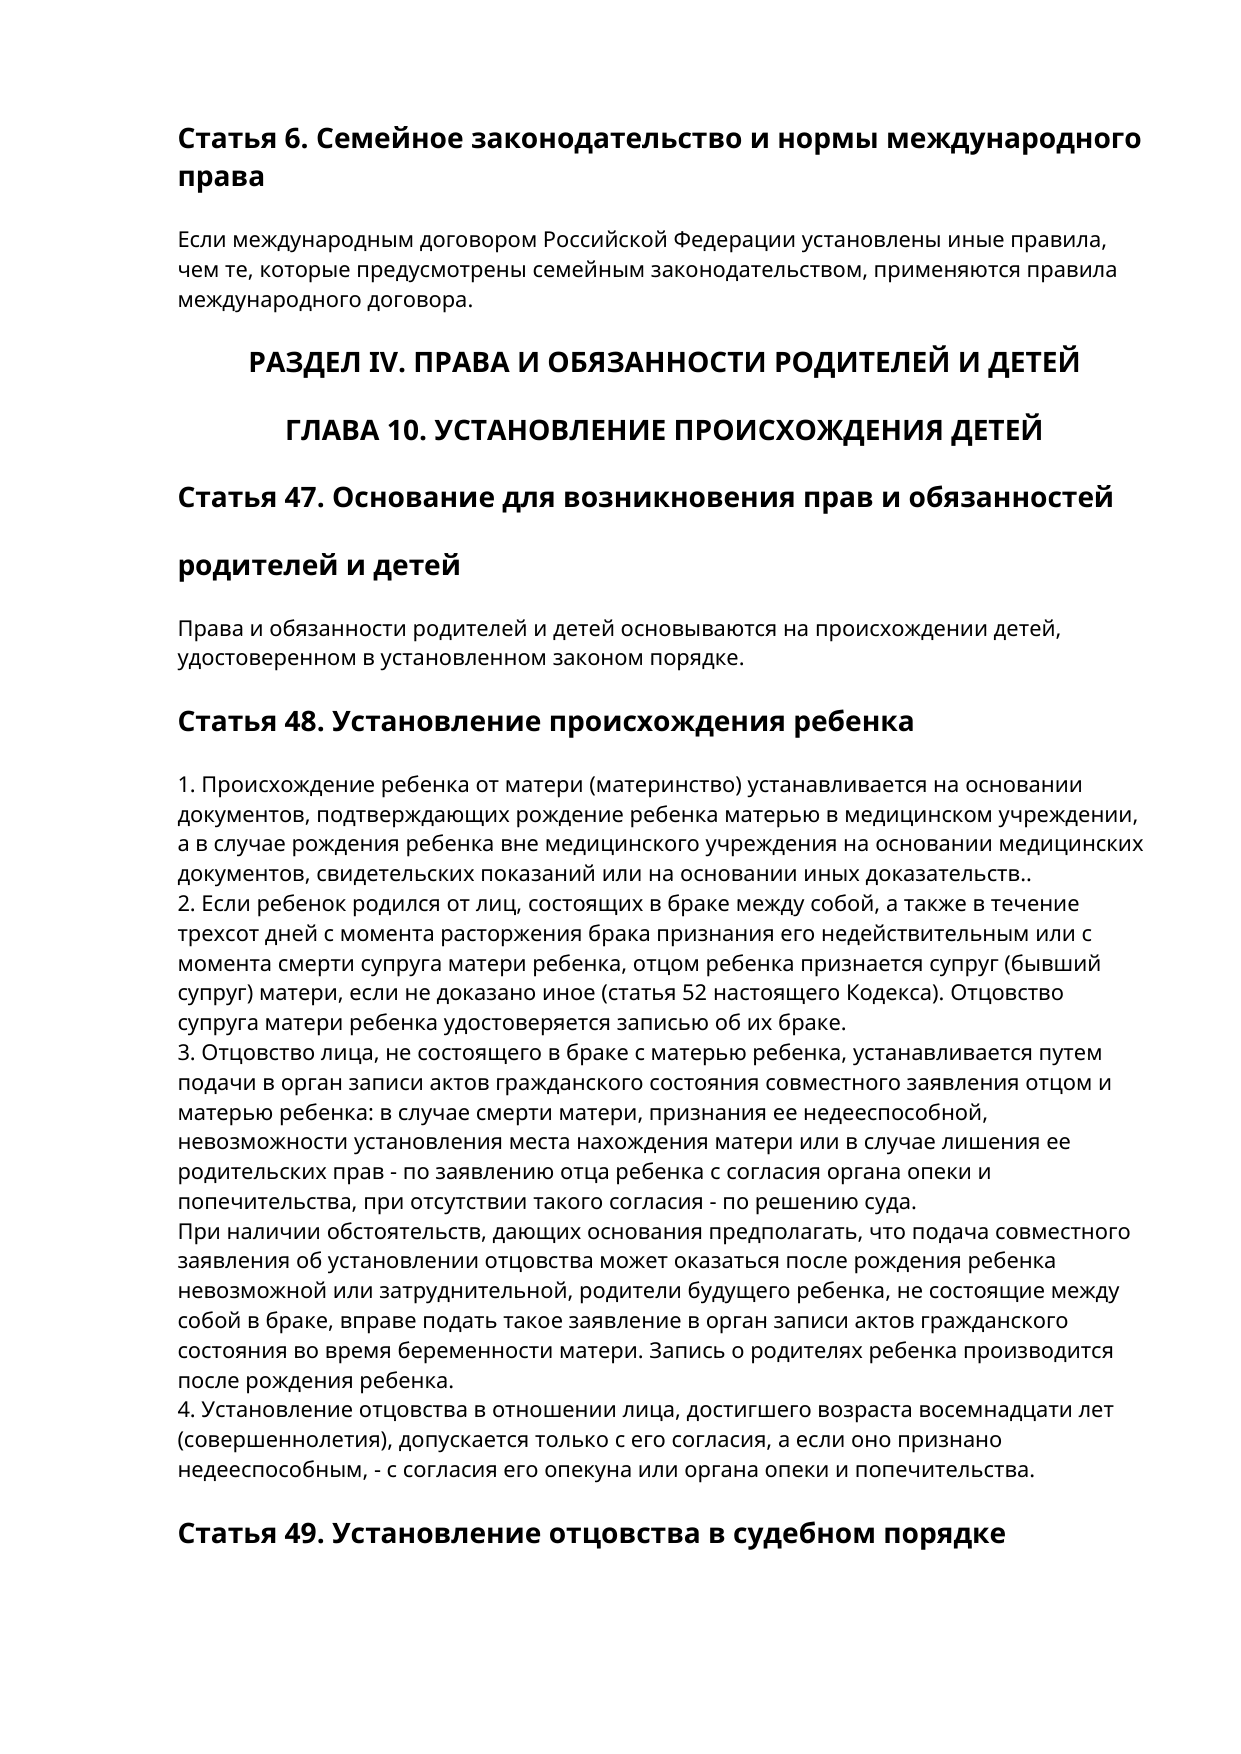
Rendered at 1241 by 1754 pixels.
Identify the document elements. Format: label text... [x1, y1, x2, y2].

text ГЛАВА 10. УСТАНОВЛЕНИЕ ПРОИСХОЖДЕНИЯ ДЕТЕЙ [177, 410, 1152, 448]
text 1. Происхождение ребенка от матери (материнство) устанавливается на основании документов, подтверждающих рождение ребенка матерью в медицинском учреждении, а в случае рождения ребенка вне медицинского учреждения на основании медицинских документов, свидетельских показаний или на основании иных доказательств.. [177, 769, 1152, 888]
text Статья 47. Основание для возникновения прав и обязанностей [177, 477, 1152, 516]
text 2. Если ребенок родился от лиц, состоящих в браке между собой, а также в течение трехсот дней с момента расторжения брака признания его недействительным или с момента смерти супруга матери ребенка, отцом ребенка признается супруг (бывший супруг) матери, если не доказано иное (статья 52 настоящего Кодекса). Отцовство супруга матери ребенка удостоверяется записью об их браке. [177, 888, 1152, 1037]
text 4. Установление отцовства в отношении лица, достигшего возраста восемнадцати лет (совершеннолетия), допускается только с его согласия, а если оно признано недееспособным, - с согласия его опекуна или органа опеки и попечительства. [177, 1394, 1152, 1484]
text РАЗДЕЛ IV. ПРАВА И ОБЯЗАННОСТИ РОДИТЕЛЕЙ И ДЕТЕЙ [177, 342, 1152, 381]
text Статья 48. Установление происхождения ребенка [177, 701, 1152, 739]
text При наличии обстоятельств, дающих основания предполагать, что подача совместного заявления об установлении отцовства может оказаться после рождения ребенка невозможной или затруднительной, родители будущего ребенка, не состоящие между собой в браке, вправе подать такое заявление в орган записи актов гражданского состояния во время беременности матери. Запись о родителях ребенка производится после рождения ребенка. [177, 1216, 1152, 1394]
text Если международным договором Российской Федерации установлены иные правила, чем те, которые предусмотрены семейным законодательством, применяются правила международного договора. [177, 224, 1152, 313]
text Статья 49. Установление отцовства в судебном порядке [177, 1513, 1152, 1551]
text Права и обязанности родителей и детей основываются на происхождении детей, удостоверенном в установленном законом порядке. [177, 612, 1152, 672]
text 3. Отцовство лица, не состоящего в браке с матерью ребенка, устанавливается путем подачи в орган записи актов гражданского состояния совместного заявления отцом и матерью ребенка: в случае смерти матери, признания ее недееспособной, невозможности установления места нахождения матери или в случае лишения ее родительских прав - по заявлению отца ребенка с согласия органа опеки и попечительства, при отсутствии такого согласия - по решению суда. [177, 1037, 1152, 1216]
text родителей и детей [177, 545, 1152, 583]
text Статья 6. Семейное законодательство и нормы международного права [177, 118, 1152, 195]
